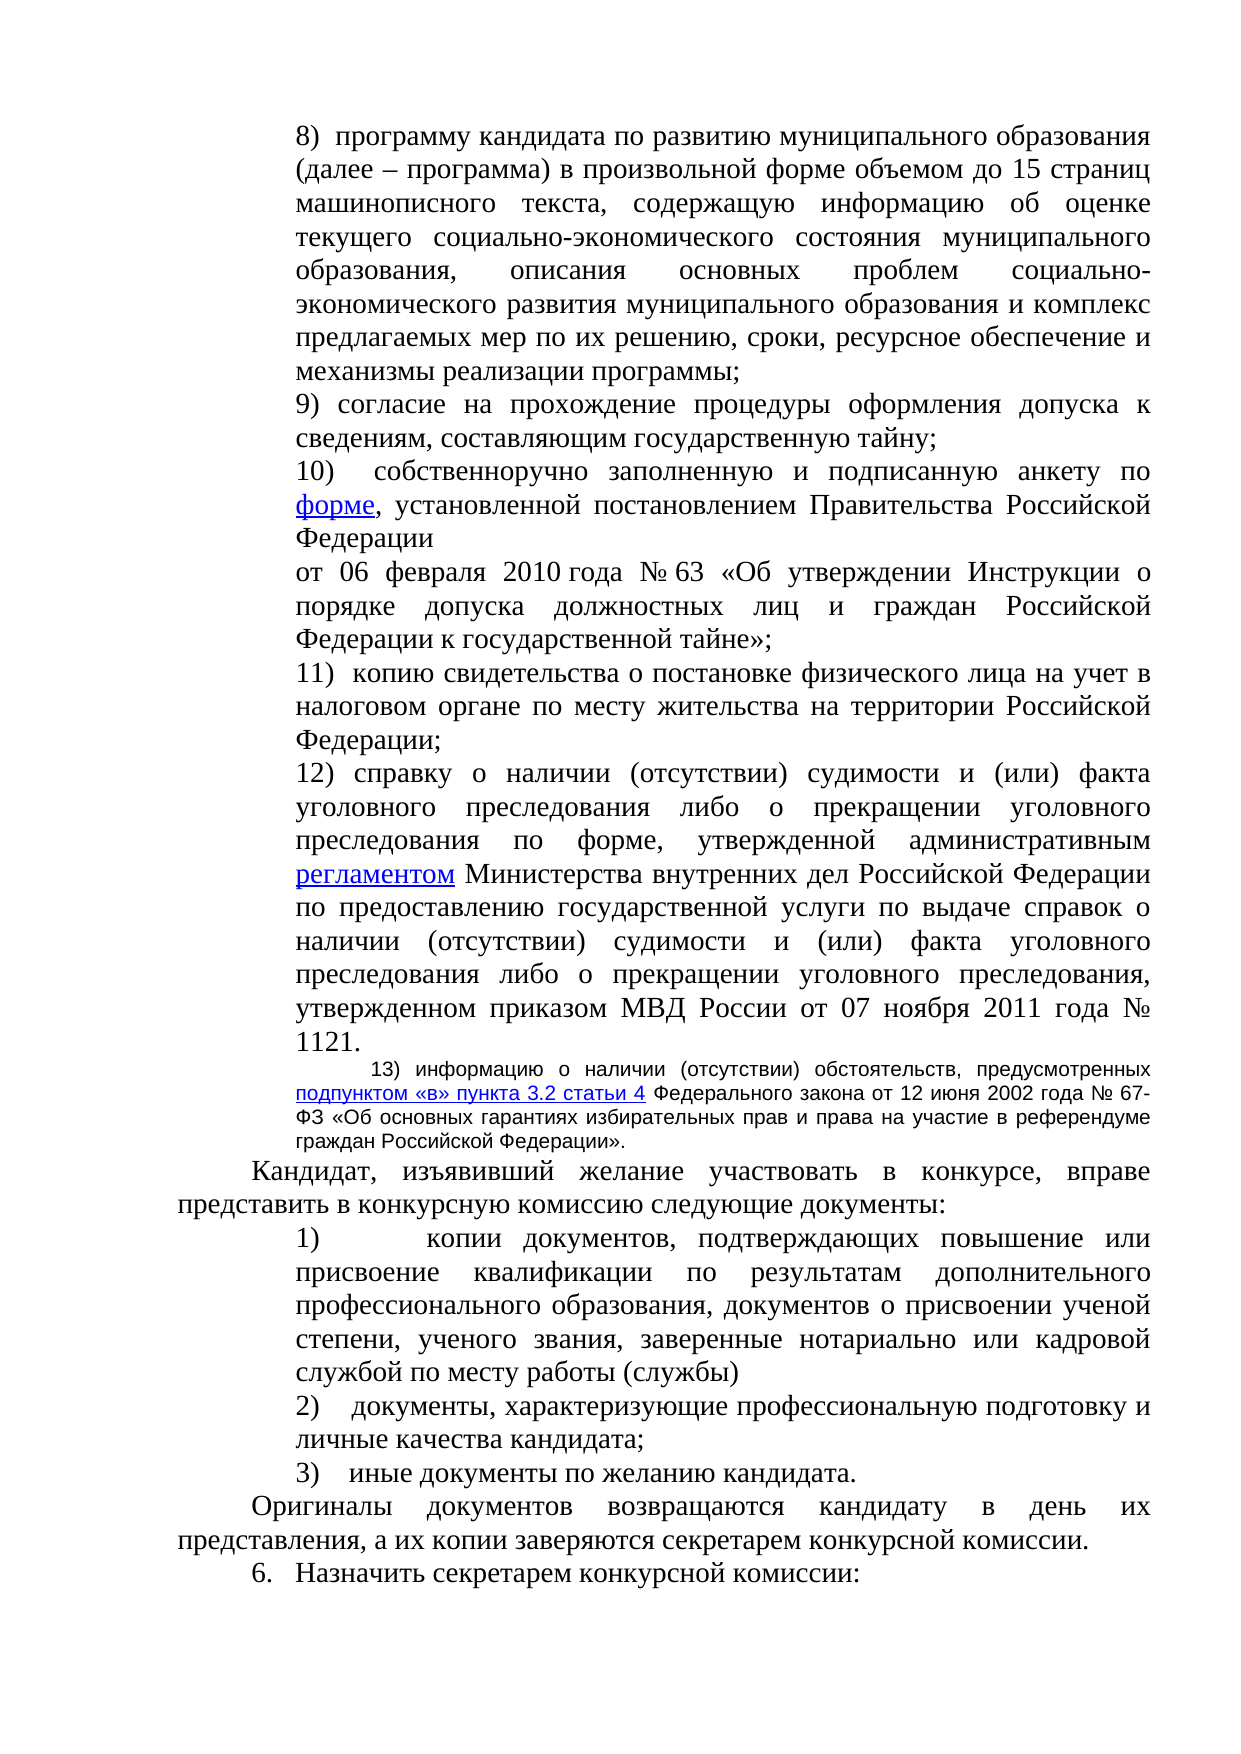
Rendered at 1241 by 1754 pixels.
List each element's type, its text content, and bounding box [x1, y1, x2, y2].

text 6. Назначить секретарем конкурсной комиссии: [432, 1556, 1152, 1589]
text 8) программу кандидата по развитию муниципального образования (далее – программа) в произвольной форме объемом до 15 страниц машинописного текста, содержащую информацию об оценке текущего социально-экономического состояния муниципального образования, описания основных проблем социально-экономического развития муниципального образования и комплекс предлагаемых мер по их решению, сроки, ресурсное обеспечение и механизмы реализации программы; [295, 118, 1152, 386]
text 10) собственноручно заполненную и подписанную анкету по форме, установленной постановлением Правительства Российской Федерации от 06 февраля 2010 года № 63 «Об утверждении Инструкции о порядке допуска должностных лиц и граждан Российской Федерации к государственной тайне»; [295, 453, 1152, 655]
text 11) копию свидетельства о постановке физического лица на учет в налоговом органе по месту жительства на территории Российской Федерации; [295, 655, 1152, 755]
text 9) согласие на прохождение процедуры оформления допуска к сведениям, составляющим государственную тайну; [295, 386, 1152, 453]
text 6. Назначить секретарем конкурсной комиссии: [177, 1556, 295, 1589]
text 13) информацию о наличии (отсутствии) обстоятельств, предусмотренных подпунктом «в» пункта 3.2 статьи 4 Федерального закона от 12 июня 2002 года № 67-ФЗ «Об основных гарантиях избирательных прав и права на участие в референдуме граждан Российской Федерации». [295, 1057, 1152, 1153]
text 12) справку о наличии (отсутствии) судимости и (или) факта уголовного преследования либо о прекращении уголовного преследования по форме, утвержденной административным регламентом Министерства внутренних дел Российской Федерации по предоставлению государственной услуги по выдаче справок о наличии (отсутствии) судимости и (или) факта уголовного преследования либо о прекращении уголовного преследования, утвержденном приказом МВД России от 07 ноября 2011 года № 1121. [295, 755, 1152, 1057]
text 1) копии документов, подтверждающих повышение или присвоение квалификации по результатам дополнительного профессионального образования, документов о присвоении ученой степени, ученого звания, заверенные нотариально или кадровой службой по месту работы (службы) [295, 1220, 1152, 1388]
text 2) документы, характеризующие профессиональную подготовку и личные качества кандидата; [295, 1388, 1152, 1455]
text 3) иные документы по желанию кандидата. [295, 1455, 1152, 1488]
text Кандидат, изъявивший желание участвовать в конкурсе, вправе представить в конкурсную комиссию следующие документы: [177, 1153, 1152, 1220]
text Оригиналы документов возвращаются кандидату в день их представления, а их копии заверяются секретарем конкурсной комиссии. [177, 1488, 1152, 1556]
